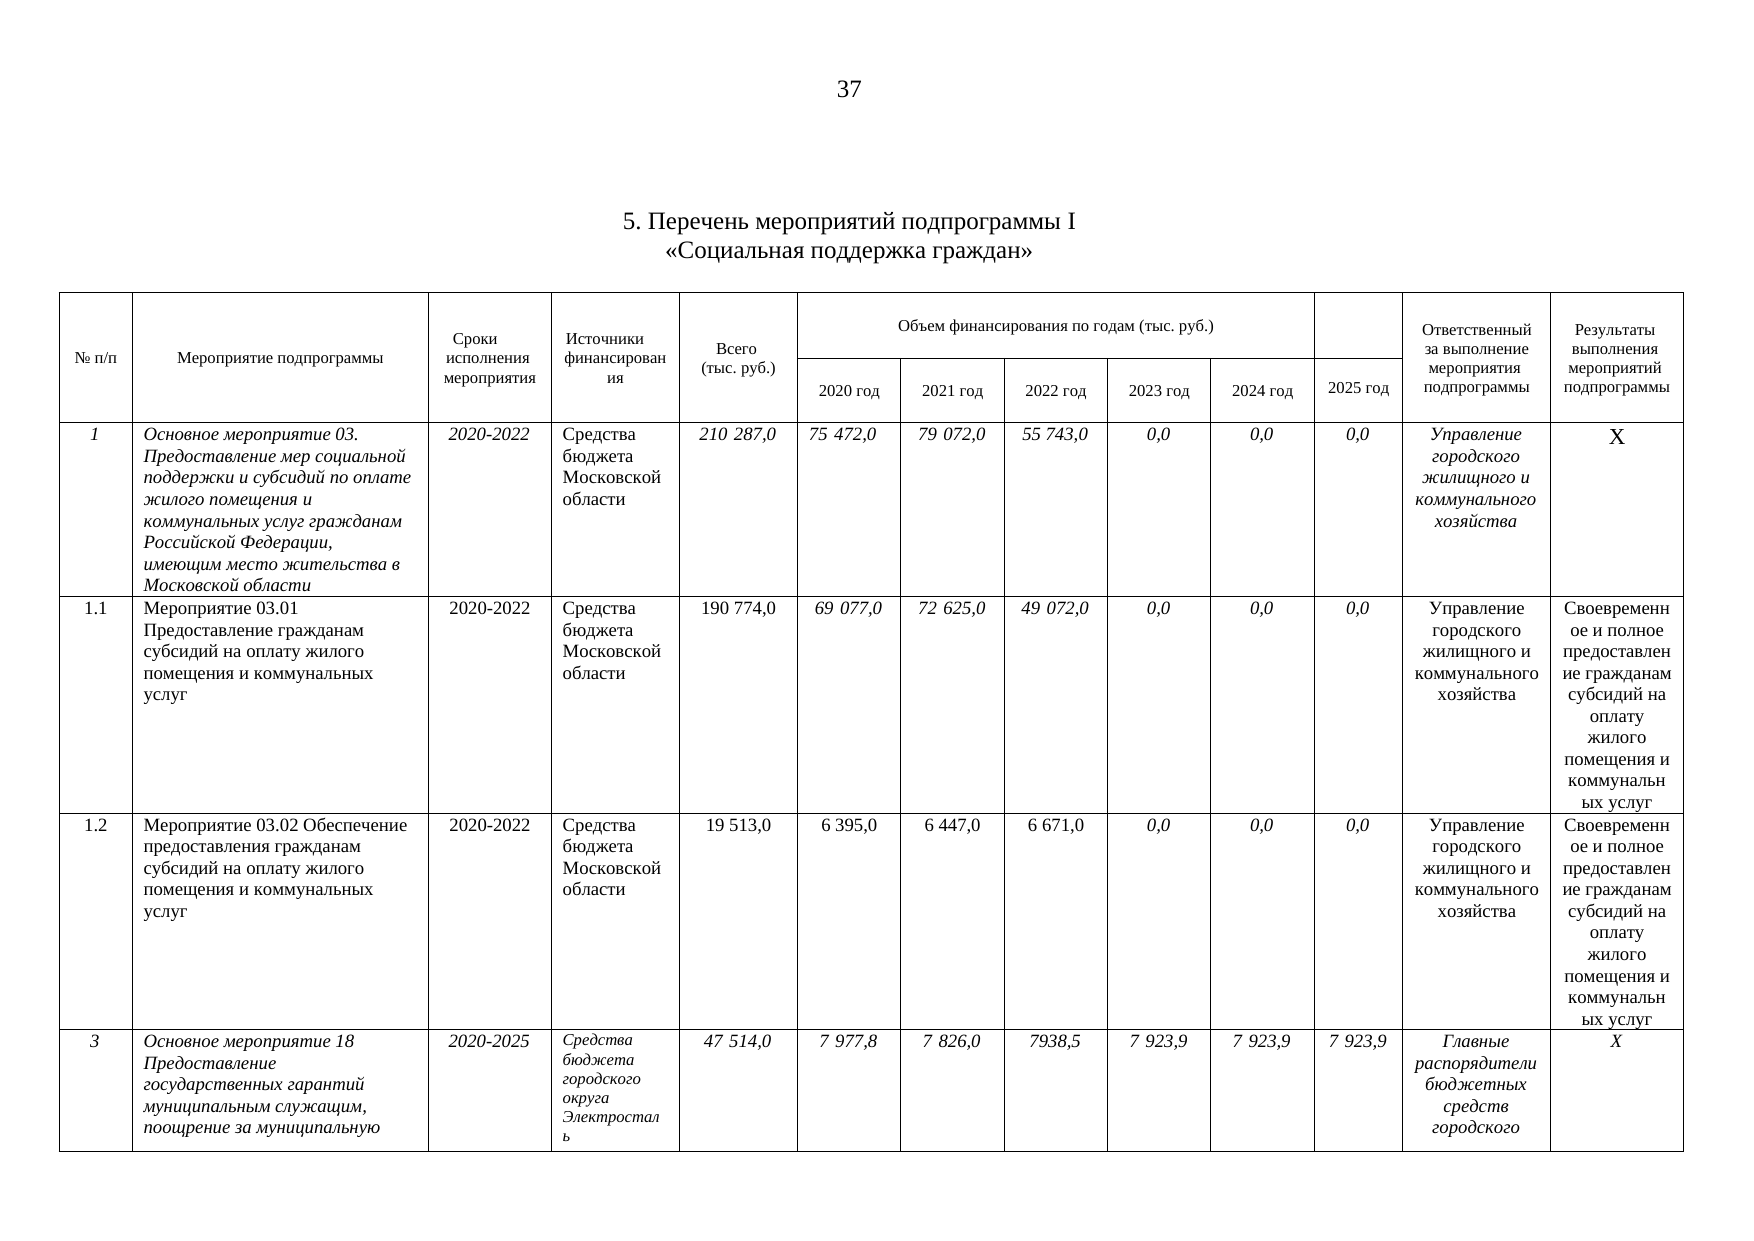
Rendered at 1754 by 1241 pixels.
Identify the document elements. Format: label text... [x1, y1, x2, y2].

table_cell Своевременное и полное предоставление гражданам субсидий на оплату жилого помещения и коммунальных услуг [1551, 597, 1683, 812]
table_cell 0,0 [1315, 597, 1402, 812]
table_cell 0,0 [1108, 423, 1210, 596]
table_cell 7938,5 [1005, 1030, 1107, 1151]
table_cell Средства бюджета Московской области [552, 814, 679, 1029]
table_cell Управление городского жилищного и коммунального хозяйства [1403, 597, 1550, 812]
table_cell 0,0 [1211, 423, 1314, 596]
table_cell 2025 год [1315, 359, 1402, 422]
table_cell 2020-2025 [429, 1030, 551, 1151]
text 5. Перечень мероприятий подпрограммы I [118, 206, 1580, 235]
table_header № п/п [60, 293, 132, 422]
table_cell 6 671,0 [1005, 814, 1107, 1029]
table_cell 19 513,0 [680, 814, 797, 1029]
table_header Сроки исполнения мероприятия [429, 293, 551, 422]
table_cell 0,0 [1211, 597, 1314, 812]
table_cell 0,0 [1108, 814, 1210, 1029]
table_cell Мероприятие 03.02 Обеспечение предоставления гражданам субсидий на оплату жилого помещения и коммунальных услуг [133, 814, 428, 1029]
table_cell 75 472,0 [798, 423, 900, 596]
table_cell 2022 год [1005, 359, 1107, 422]
table_cell 47 514,0 [680, 1030, 797, 1151]
table_cell Х [1551, 1030, 1683, 1151]
table_cell 7 923,9 [1108, 1030, 1210, 1151]
table_header Всего (тыс. руб.) [680, 293, 797, 422]
table_cell 49 072,0 [1005, 597, 1107, 812]
table_cell Управление городского жилищного и коммунального хозяйства [1403, 423, 1550, 596]
table_cell 2020-2022 [429, 814, 551, 1029]
table_cell Мероприятие 03.01 Предоставление гражданам субсидий на оплату жилого помещения и коммунальных услуг [133, 597, 428, 812]
table_cell 210 287,0 [680, 423, 797, 596]
table_header Источники финансирования [552, 293, 679, 422]
table_header Мероприятие подпрограммы [133, 293, 428, 422]
table_cell 2023 год [1108, 359, 1210, 422]
table_cell 72 625,0 [901, 597, 1004, 812]
table_cell Средства бюджета Московской области [552, 597, 679, 812]
table_cell 6 447,0 [901, 814, 1004, 1029]
table_cell 79 072,0 [901, 423, 1004, 596]
table_cell 7 826,0 [901, 1030, 1004, 1151]
table_cell 0,0 [1108, 597, 1210, 812]
table_cell 2020-2022 [429, 423, 551, 596]
table_cell 55 743,0 [1005, 423, 1107, 596]
table_cell 0,0 [1315, 423, 1402, 596]
table_cell 1.1 [60, 597, 132, 812]
table_cell 2021 год [901, 359, 1004, 422]
table_header [1315, 293, 1402, 358]
table_cell Основное мероприятие 03. Предоставление мер социальной поддержки и субсидий по оплате жилого помещения и коммунальных услуг гражданам Российской Федерации, имеющим место жительства в Московской области [133, 423, 428, 596]
table_cell 6 395,0 [798, 814, 900, 1029]
table_cell Своевременное и полное предоставление гражданам субсидий на оплату жилого помещения и коммунальных услуг [1551, 814, 1683, 1029]
table_cell 0,0 [1211, 814, 1314, 1029]
table_header Ответственный за выполнение мероприятия подпрограммы [1403, 293, 1550, 422]
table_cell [133, 1030, 428, 1151]
table_cell 7 923,9 [1315, 1030, 1402, 1151]
table_header Результаты выполнения мероприятий подпрограммы [1551, 293, 1683, 422]
text «Социальная поддержка граждан» [118, 235, 1580, 263]
table_cell 2024 год [1211, 359, 1314, 422]
table_cell 0,0 [1315, 814, 1402, 1029]
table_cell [1403, 1030, 1550, 1151]
table_cell 69 077,0 [798, 597, 900, 812]
table_cell Х [1551, 423, 1683, 596]
table_cell Управление городского жилищного и коммунального хозяйства [1403, 814, 1550, 1029]
table_cell 1.2 [60, 814, 132, 1029]
table_header Объем финансирования по годам (тыс. руб.) [798, 293, 1314, 358]
table_cell Средства бюджета Московской области [552, 423, 679, 596]
table_cell 1 [60, 423, 132, 596]
table_cell 2020 год [798, 359, 900, 422]
table_cell 190 774,0 [680, 597, 797, 812]
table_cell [552, 1030, 679, 1151]
table_cell 3 [60, 1030, 132, 1151]
table_cell 7 977,8 [798, 1030, 900, 1151]
table_cell 2020-2022 [429, 597, 551, 812]
table_cell 7 923,9 [1211, 1030, 1314, 1151]
